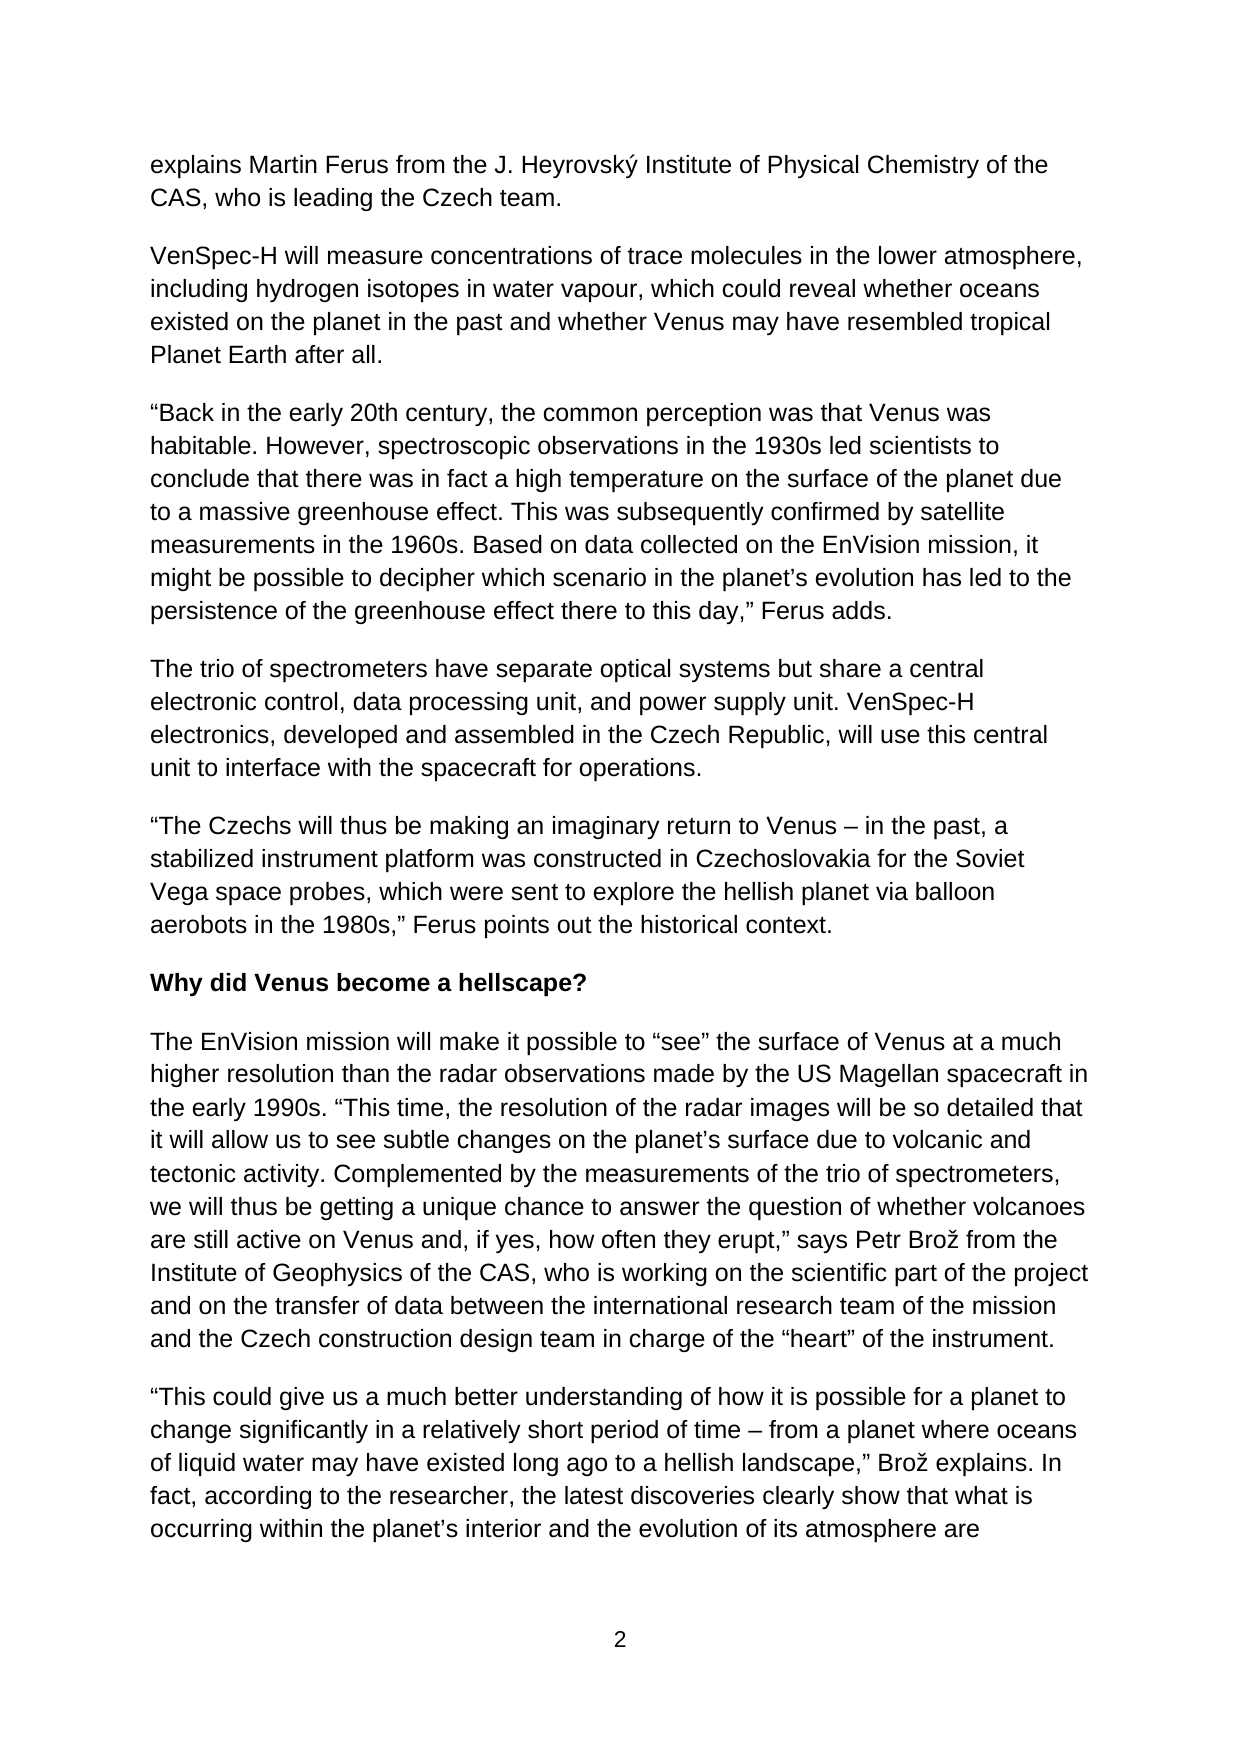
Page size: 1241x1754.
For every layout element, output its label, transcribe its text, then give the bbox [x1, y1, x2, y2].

text Why did Venus become a hellscape? [150, 968, 1090, 997]
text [150, 1382, 1090, 1542]
text The trio of spectrometers have separate optical systems but share a central electronic control, data processing unit, and power supply unit. VenSpec-H electronics, developed and assembled in the Czech Republic, will use this central unit to interface with the spacecraft for operations. [150, 654, 1090, 782]
text The EnVision mission will make it possible to “see” the surface of Venus at a much higher resolution than the radar observations made by the US Magellan spacecraft in the early 1990s. “This time, the resolution of the radar images will be so detailed that it will allow us to see subtle changes on the planet’s surface due to volcanic and tectonic activity. Complemented by the measurements of the trio of spectrometers, we will thus be getting a unique chance to answer the question of whether volcanoes are still active on Venus and, if yes, how often they erupt,” says Petr Brož from the Institute of Geophysics of the CAS, who is working on the scientific part of the project and on the transfer of data between the international research team of the mission and the Czech construction design team in charge of the “heart” of the instrument. [150, 1026, 1090, 1352]
text VenSpec-H will measure concentrations of trace molecules in the lower atmosphere, including hydrogen isotopes in water vapour, which could reveal whether oceans existed on the planet in the past and whether Venus may have resembled tropical Planet Earth after all. [150, 241, 1090, 369]
text “The Czechs will thus be making an imaginary return to Venus – in the past, a stabilized instrument platform was constructed in Czechoslovakia for the Soviet Vega space probes, which were sent to explore the hellish planet via balloon aerobots in the 1980s,” Ferus points out the historical context. [150, 811, 1090, 939]
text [150, 150, 1090, 212]
text “Back in the early 20th century, the common perception was that Venus was habitable. However, spectroscopic observations in the 1930s led scientists to conclude that there was in fact a high temperature on the surface of the planet due to a massive greenhouse effect. This was subsequently confirmed by satellite measurements in the 1960s. Based on data collected on the EnVision mission, it might be possible to decipher which scenario in the planet’s evolution has led to the persistence of the greenhouse effect there to this day,” Ferus adds. [150, 398, 1090, 625]
